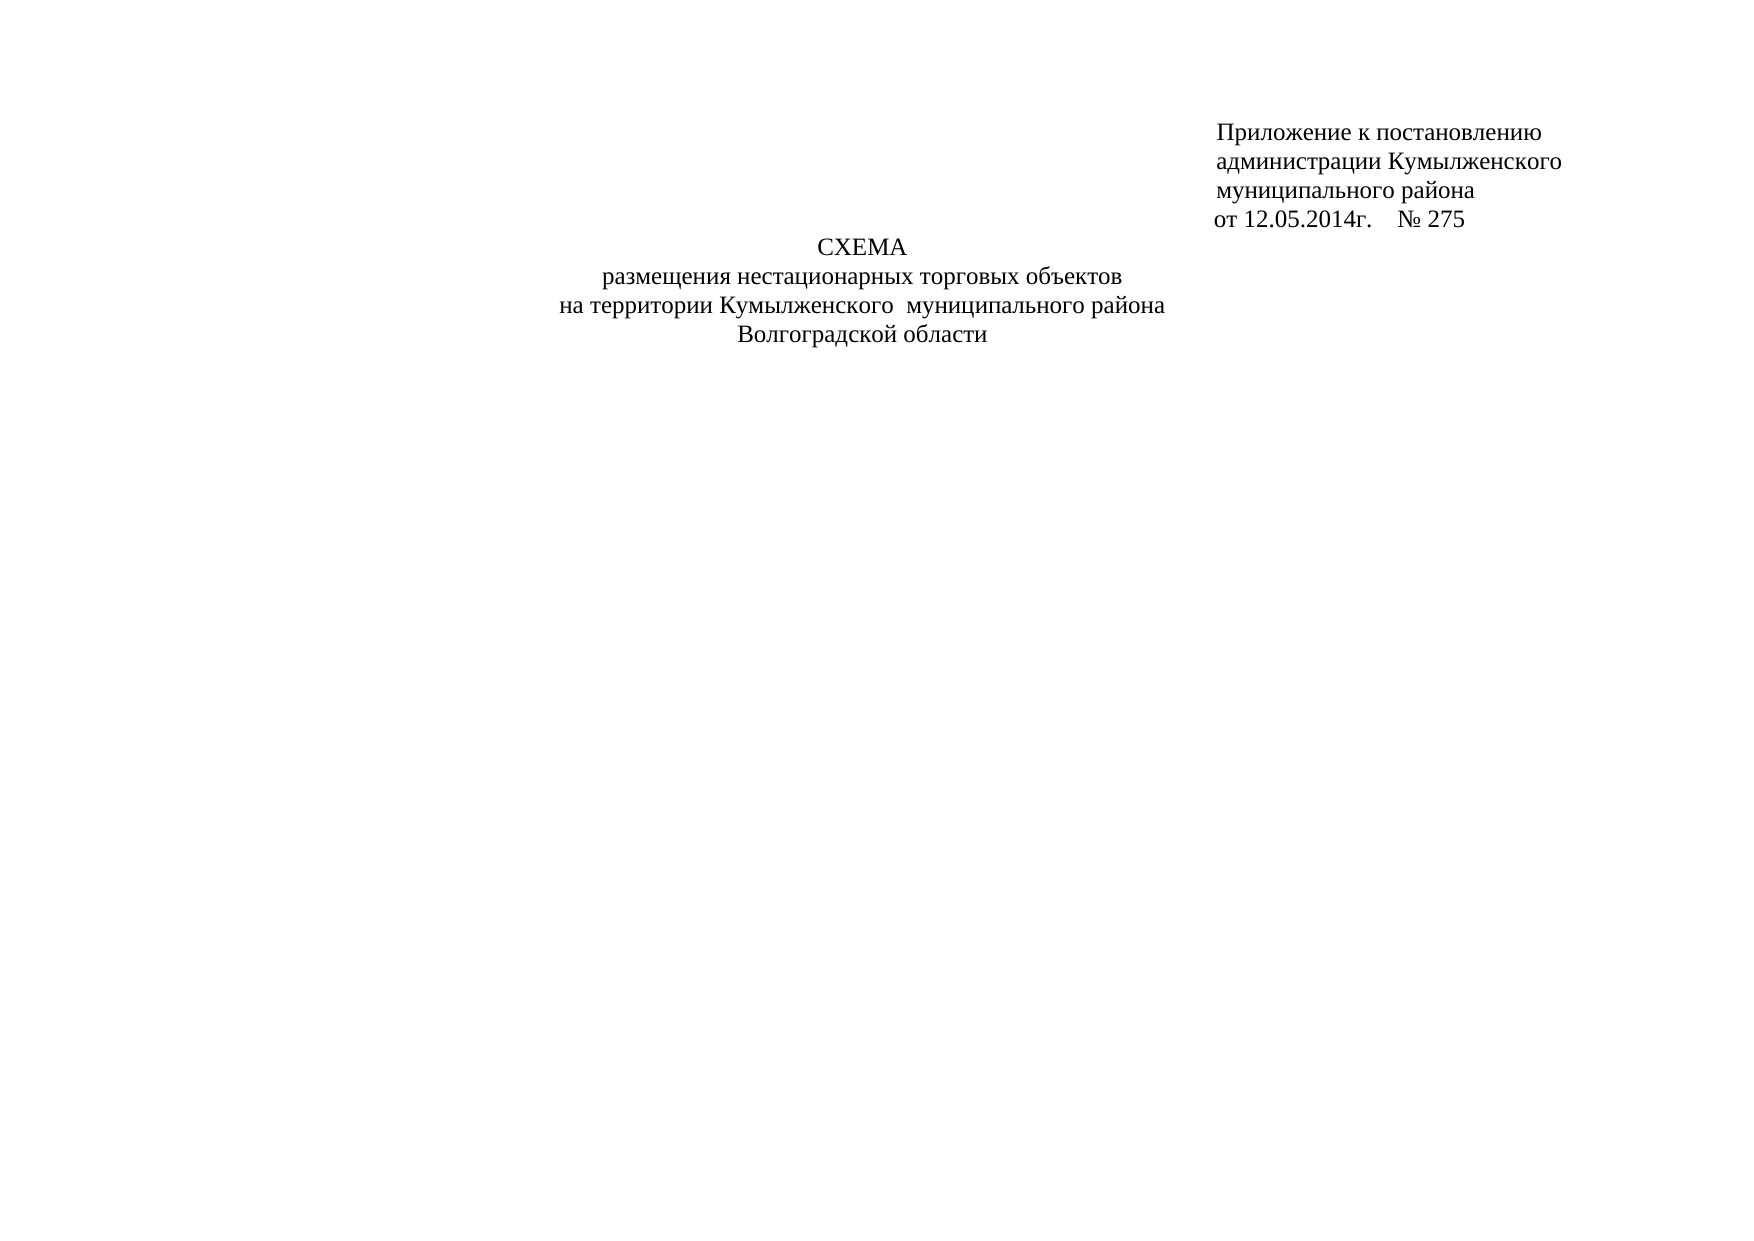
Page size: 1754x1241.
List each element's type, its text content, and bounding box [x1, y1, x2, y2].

text СХЕМА [89, 232, 1636, 261]
text от 12.05.2014г. № 275 [89, 204, 1636, 232]
text муниципального района [1122, 175, 1636, 204]
text Волгоградской области [89, 319, 1636, 347]
text размещения нестационарных торговых объектов [89, 261, 1636, 290]
text администрации Кумылженского [1122, 146, 1636, 175]
text Приложение к постановлению [1122, 89, 1636, 146]
text на территории Кумылженского муниципального района [89, 290, 1636, 319]
